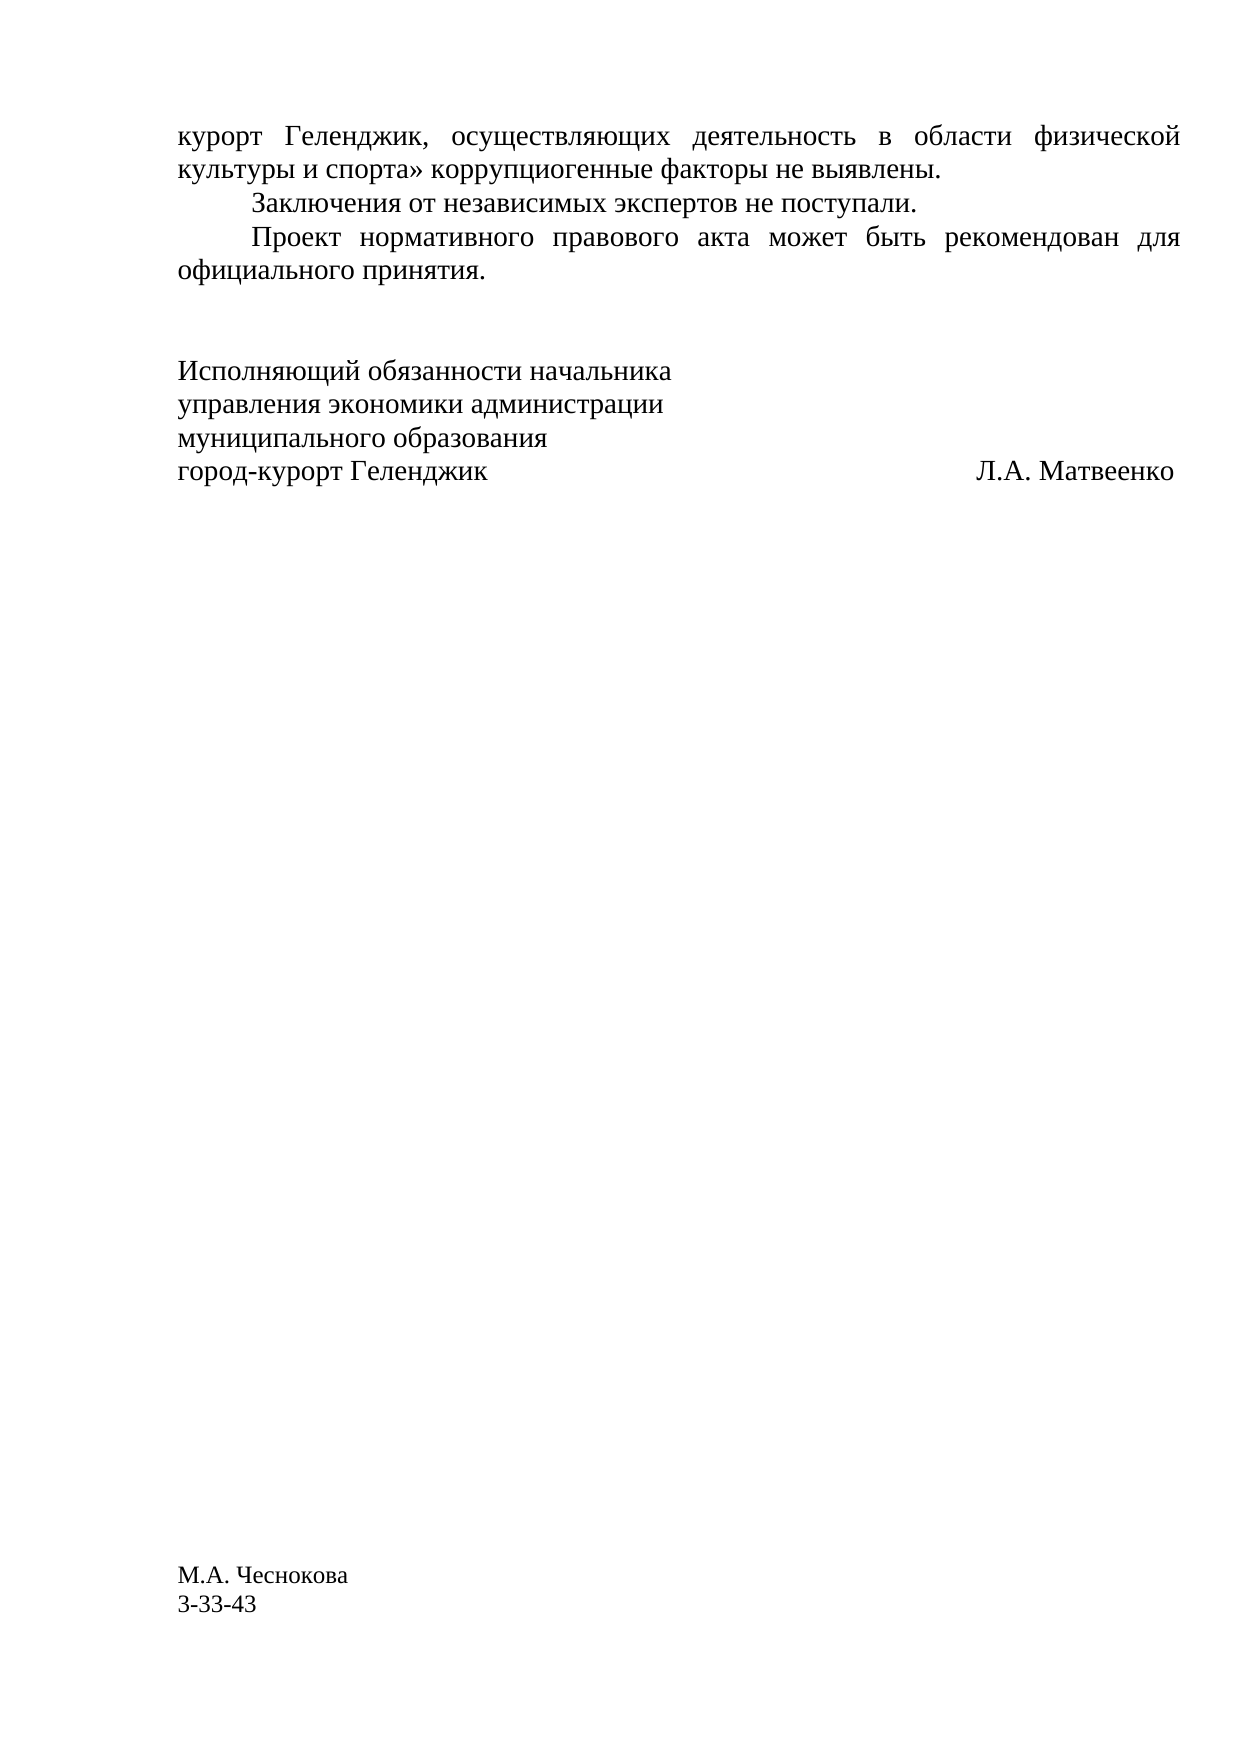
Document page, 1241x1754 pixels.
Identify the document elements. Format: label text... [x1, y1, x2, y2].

text муниципального образования [177, 420, 1181, 453]
text Проект нормативного правового акта может быть рекомендован для официального принятия. [177, 219, 1181, 286]
text управления экономики администрации [177, 386, 1181, 420]
text город-курорт Геленджик Л.А. Матвеенко [177, 453, 1181, 487]
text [177, 118, 1181, 185]
text М.А. Чеснокова [177, 1560, 1181, 1589]
text 3-33-43 [177, 1589, 1181, 1618]
text Исполняющий обязанности начальника [177, 353, 1181, 386]
text Заключения от независимых экспертов не поступали. [177, 185, 1181, 219]
